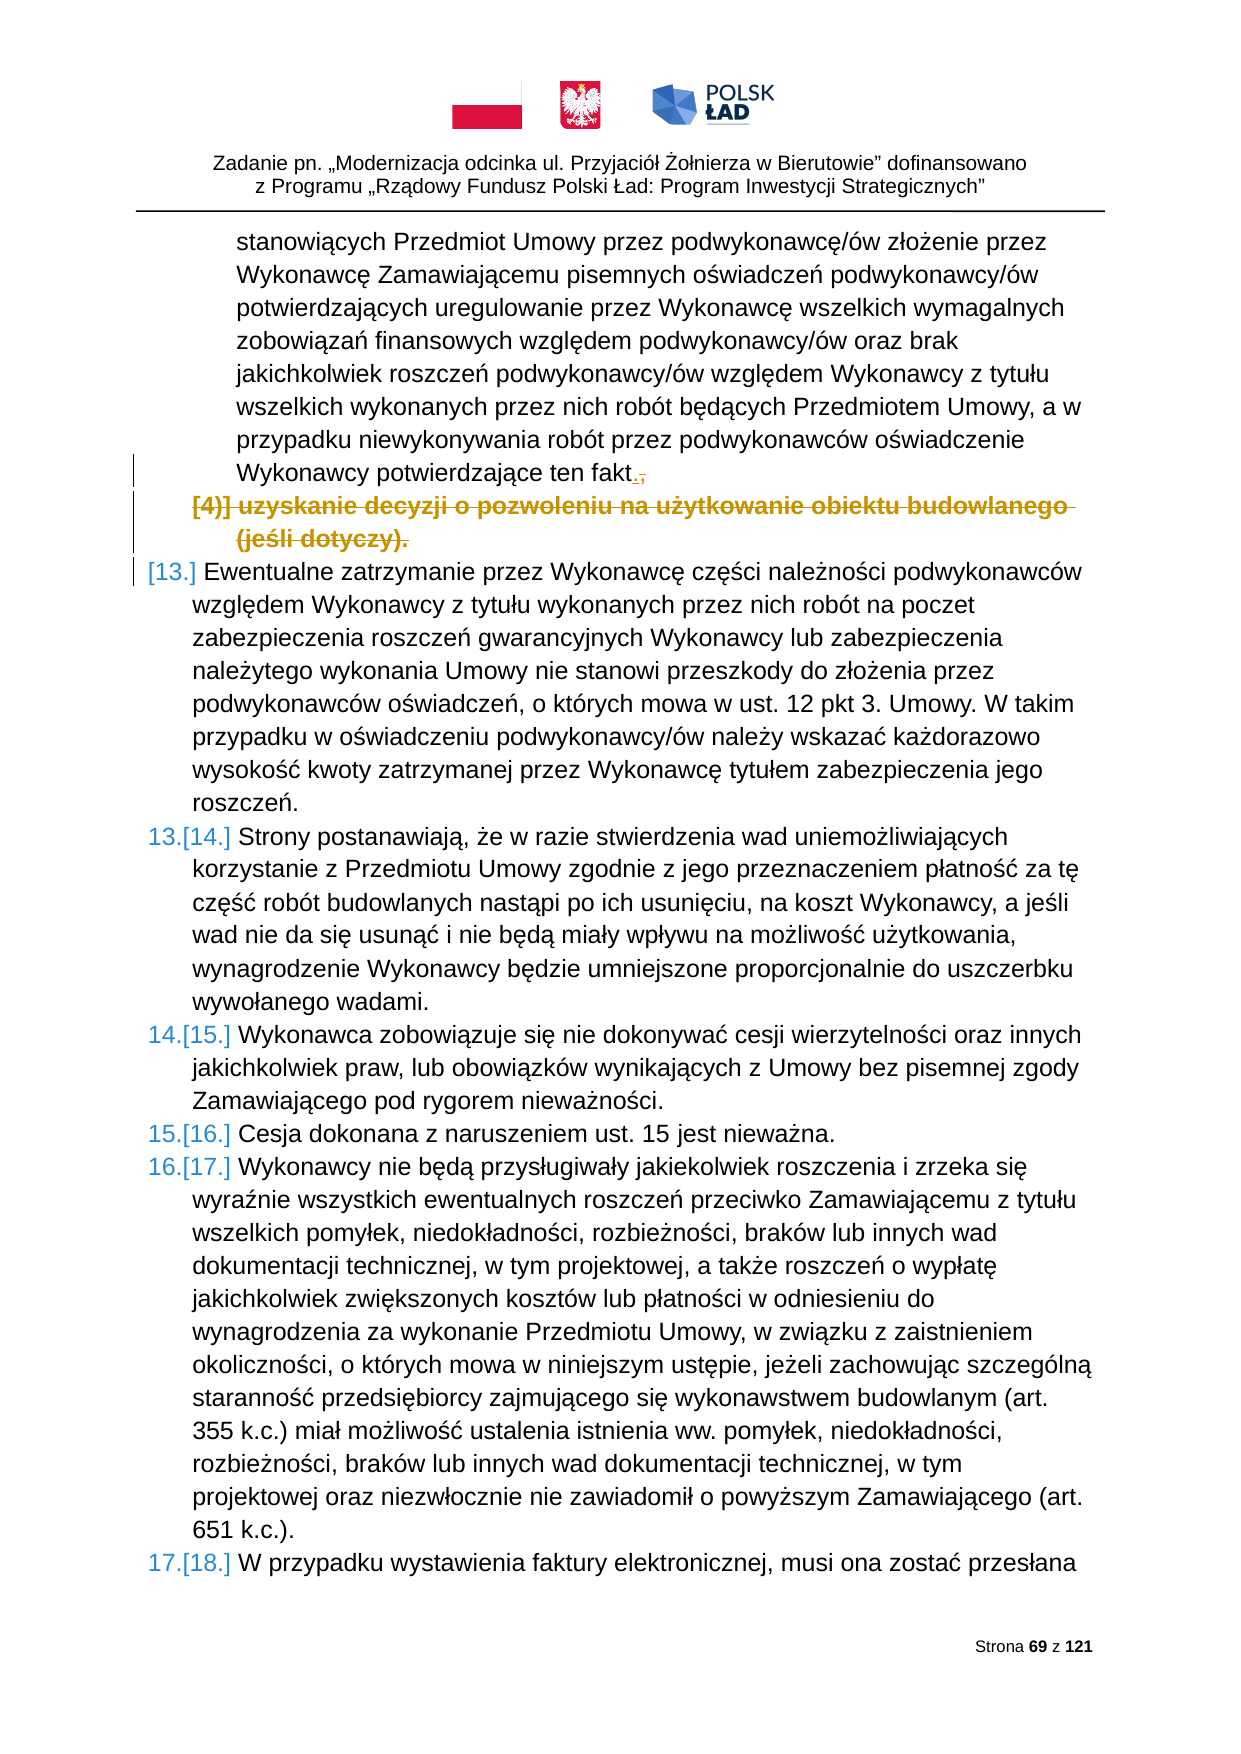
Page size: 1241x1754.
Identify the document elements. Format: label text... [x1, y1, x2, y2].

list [148, 1548, 1093, 1577]
picture [652, 84, 774, 125]
list Cesja dokonana z naruszeniem ust. 15 jest nieważna. [148, 1119, 1093, 1147]
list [192, 227, 1093, 487]
list Strony postanawiają, że w razie stwierdzenia wad uniemożliwiających korzystanie z Przedmiotu Umowy zgodnie z jego przeznaczeniem płatność za tę część robót budowlanych nastąpi po ich usunięciu, na koszt Wykonawcy, a jeśli wad nie da się usunąć i nie będą miały wpływu na możliwość użytkowania, wynagrodzenie Wykonawcy będzie umniejszone proporcjonalnie do uszczerbku wywołanego wadami. [148, 821, 1093, 1015]
list Wykonawca zobowiązuje się nie dokonywać cesji wierzytelności oraz innych jakichkolwiek praw, lub obowiązków wynikających z Umowy bez pisemnej zgody Zamawiającego pod rygorem nieważności. [148, 1019, 1093, 1114]
picture [450, 81, 600, 129]
list Wykonawcy nie będą przysługiwały jakiekolwiek roszczenia i zrzeka się wyraźnie wszystkich ewentualnych roszczeń przeciwko Zamawiającemu z tytułu wszelkich pomyłek, niedokładności, rozbieżności, braków lub innych wad dokumentacji technicznej, w tym projektowej, a także roszczeń o wypłatę jakichkolwiek zwiększonych kosztów lub płatności w odniesieniu do wynagrodzenia za wykonanie Przedmiotu Umowy, w związku z zaistnieniem okoliczności, o których mowa w niniejszym ustępie, jeżeli zachowując szczególną staranność przedsiębiorcy zajmującego się wykonawstwem budowlanym (art. 355 k.c.) miał możliwość ustalenia istnienia ww. pomyłek, niedokładności, rozbieżności, braków lub innych wad dokumentacji technicznej, w tym projektowej oraz niezwłocznie nie zawiadomił o powyższym Zamawiającego (art. 651 k.c.). [148, 1152, 1093, 1544]
list Ewentualne zatrzymanie przez Wykonawcę części należności podwykonawców względem Wykonawcy z tytułu wykonanych przez nich robót na poczet zabezpieczenia roszczeń gwarancyjnych Wykonawcy lub zabezpieczenia należytego wykonania Umowy nie stanowi przeszkody do złożenia przez podwykonawców oświadczeń, o których mowa w ust. 12 pkt 3. Umowy. W takim przypadku w oświadczeniu podwykonawcy/ów należy wskazać każdorazowo wysokość kwoty zatrzymanej przez Wykonawcę tytułem zabezpieczenia jego roszczeń. [148, 557, 1093, 817]
